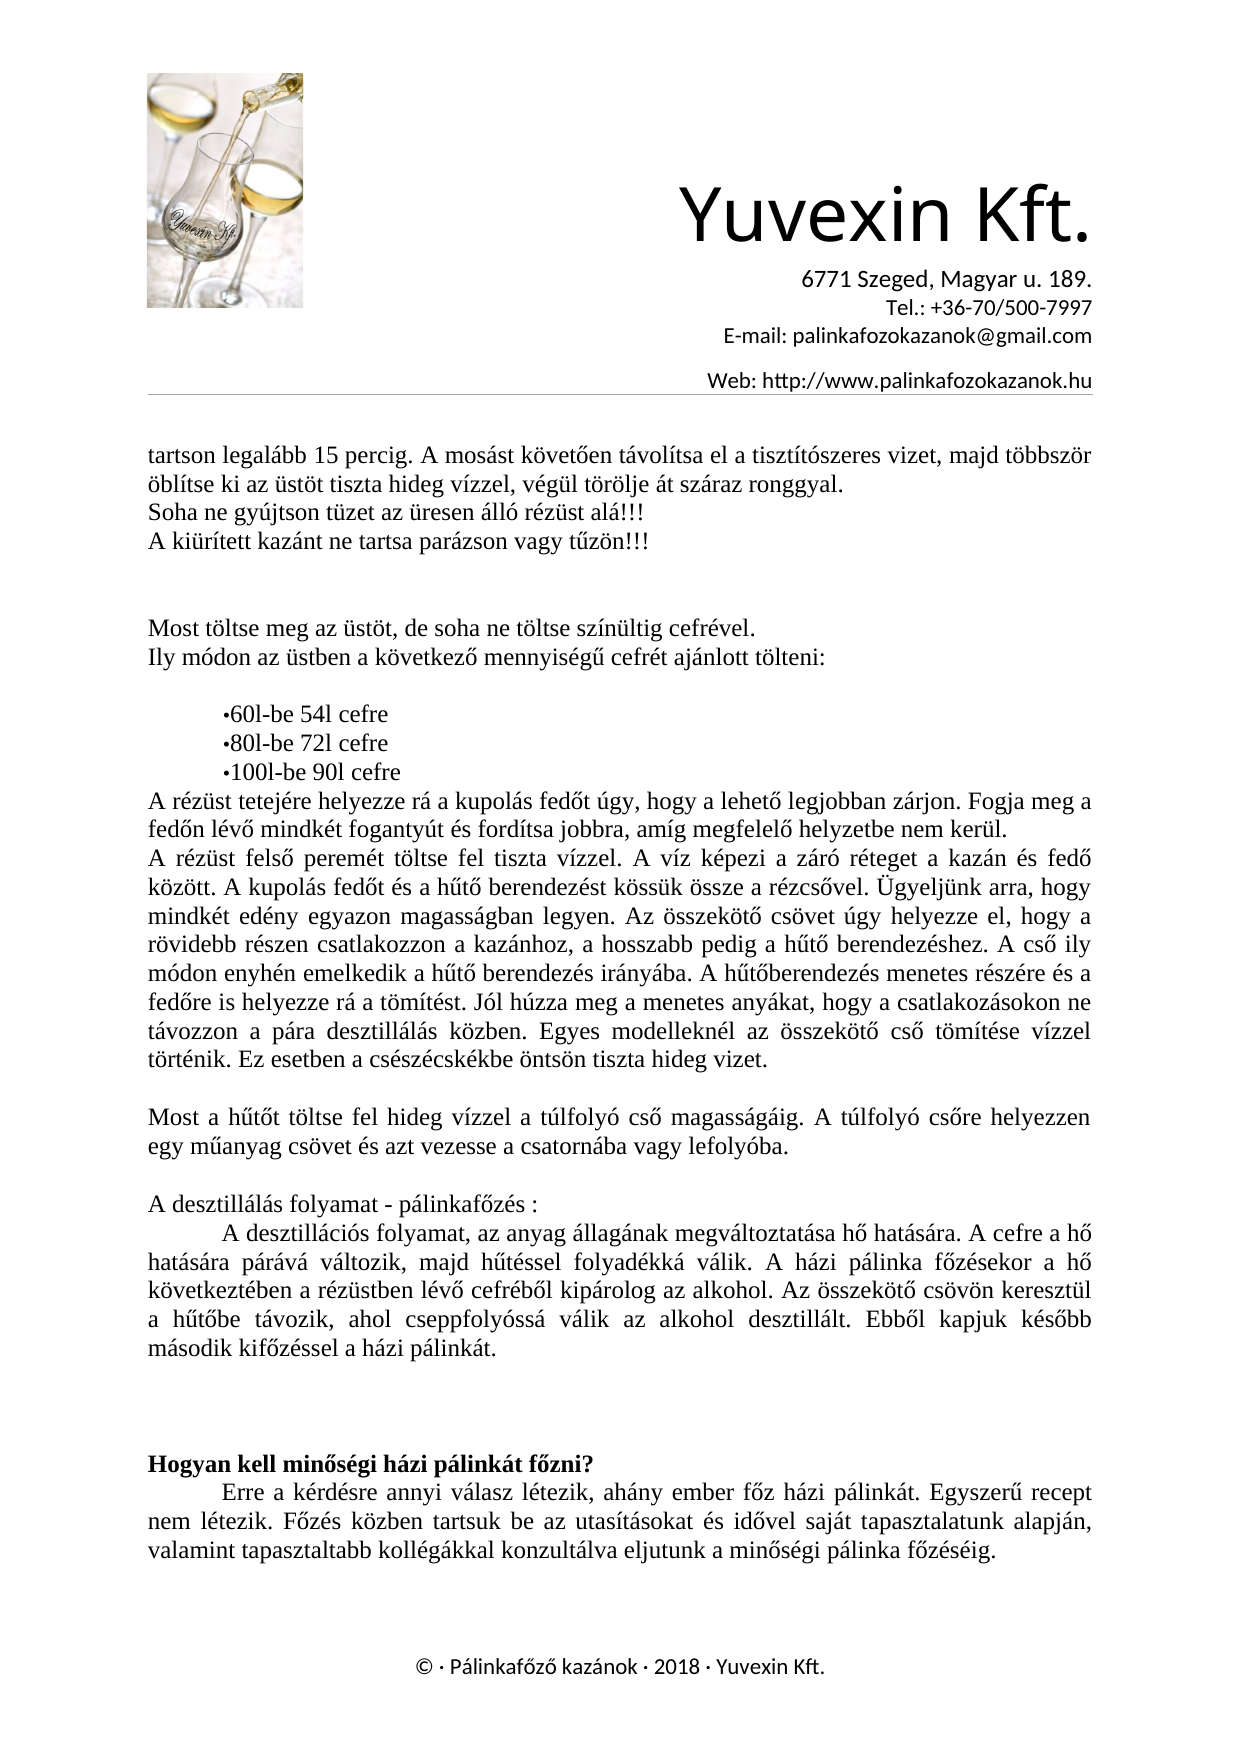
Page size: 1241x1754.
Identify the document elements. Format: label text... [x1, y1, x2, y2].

text A rézüst tetejére helyezze rá a kupolás fedőt úgy, hogy a lehető legjobban zárjon. Fogja meg a fedőn lévő mindkét fogantyút és fordítsa jobbra, amíg megfelelő helyzetbe nem kerül. [148, 786, 1093, 843]
text A desztillációs folyamat, az anyag állagának megváltoztatása hő hatására. A cefre a hő hatására párává változik, majd hűtéssel folyadékká válik. A házi pálinka főzésekor a hő következtében a rézüstben lévő cefréből kipárolog az alkohol. Az összekötő csövön keresztül a hűtőbe távozik, ahol cseppfolyóssá válik az alkohol desztillált. Ebből kapjuk később második kifőzéssel a házi pálinkát. [148, 1218, 1093, 1362]
text •60l-be 54l cefre [223, 699, 1093, 728]
text Erre a kérdésre annyi válasz létezik, ahány ember főz házi pálinkát. Egyszerű recept nem létezik. Főzés közben tartsuk be az utasításokat és idővel saját tapasztalatunk alapján, valamint tapasztaltabb kollégákkal konzultálva eljutunk a minőségi pálinka főzéséig. [148, 1477, 1093, 1564]
text Most a hűtőt töltse fel hideg vízzel a túlfolyó cső magasságáig. A túlfolyó csőre helyezzen egy műanyag csövet és azt vezesse a csatornába vagy lefolyóba. [148, 1102, 1093, 1160]
text A desztillálás folyamat - pálinkafőzés : [148, 1189, 1093, 1218]
text •100l-be 90l cefre [223, 757, 1093, 786]
picture [146, 73, 304, 308]
text •80l-be 72l cefre [223, 728, 1093, 757]
text Most töltse meg az üstöt, de soha ne töltse színültig cefrével. Ily módon az üstben a következő mennyiségű cefrét ajánlott tölteni: [148, 584, 1093, 670]
text Hogyan kell minőségi házi pálinkát főzni? [148, 1449, 1093, 1477]
text A rézüst felső peremét töltse fel tiszta vízzel. A víz képezi a záró réteget a kazán és fedő között. A kupolás fedőt és a hűtő berendezést kössük össze a rézcsővel. Ügyeljünk arra, hogy mindkét edény egyazon magasságban legyen. Az összekötő csövet úgy helyezze el, hogy a rövidebb részen csatlakozzon a kazánhoz, a hosszabb pedig a hűtő berendezéshez. A cső ily módon enyhén emelkedik a hűtő berendezés irányába. A hűtőberendezés menetes részére és a fedőre is helyezze rá a tömítést. Jól húzza meg a menetes anyákat, hogy a csatlakozásokon ne távozzon a pára desztillálás közben. Egyes modelleknél az összekötő cső tömítése vízzel történik. Ez esetben a csészécskékbe öntsön tiszta hideg vizet. [148, 843, 1093, 1073]
text A kiürített kazánt ne tartsa parázson vagy tűzön!!! [148, 526, 1093, 555]
text Soha ne gyújtson tüzet az üresen álló rézüst alá!!! [148, 497, 1093, 526]
